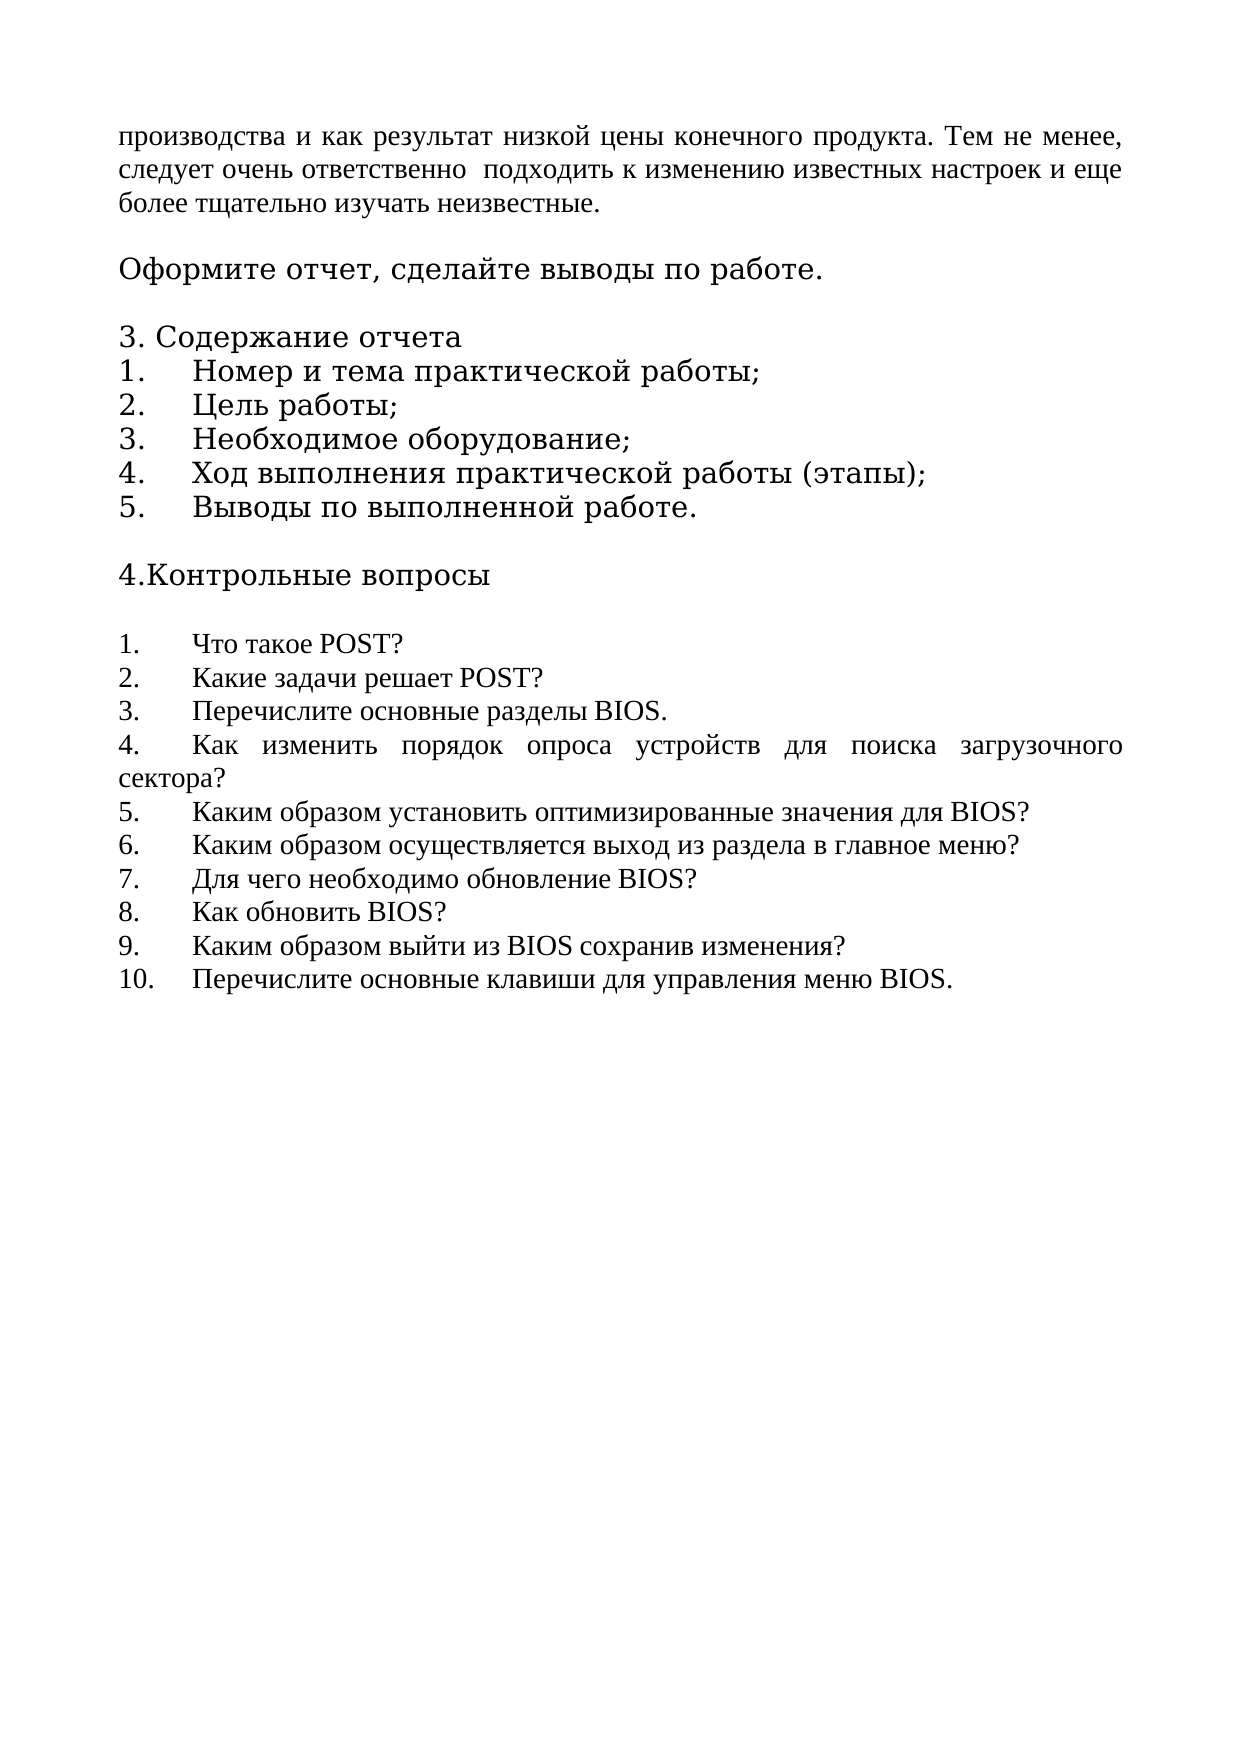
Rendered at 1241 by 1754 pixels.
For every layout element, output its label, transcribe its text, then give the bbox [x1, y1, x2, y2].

list Необходимое оборудование; [118, 422, 1123, 456]
text 4.Контрольные вопросы [118, 558, 1123, 592]
list Ход выполнения практической работы (этапы); [118, 456, 1123, 490]
list Как изменить порядок опроса устройств для поиска загрузочного сектора? [118, 727, 1123, 794]
text Оформите отчет, сделайте выводы по работе. [118, 253, 1123, 287]
list Выводы по выполненной работе. [118, 490, 1123, 524]
list Номер и тема практической работы; [118, 354, 1123, 388]
list Каким образом осуществляется выход из раздела в главное меню? [118, 827, 1123, 861]
list Что такое POST? [118, 626, 1123, 660]
list Перечислите основные клавиши для управления меню BIOS. [118, 962, 1123, 995]
list Для чего необходимо обновление BIOS? [118, 861, 1123, 894]
list Каким образом установить оптимизированные значения для BIOS? [118, 794, 1123, 827]
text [118, 118, 1123, 219]
list Перечислите основные разделы BIOS. [118, 693, 1123, 727]
text 3. Содержание отчета [118, 321, 1123, 354]
list Какие задачи решает POST? [118, 660, 1123, 693]
list Как обновить BIOS? [118, 894, 1123, 928]
list Каким образом выйти из BIOS сохранив изменения? [118, 928, 1123, 962]
list Цель работы; [118, 388, 1123, 422]
